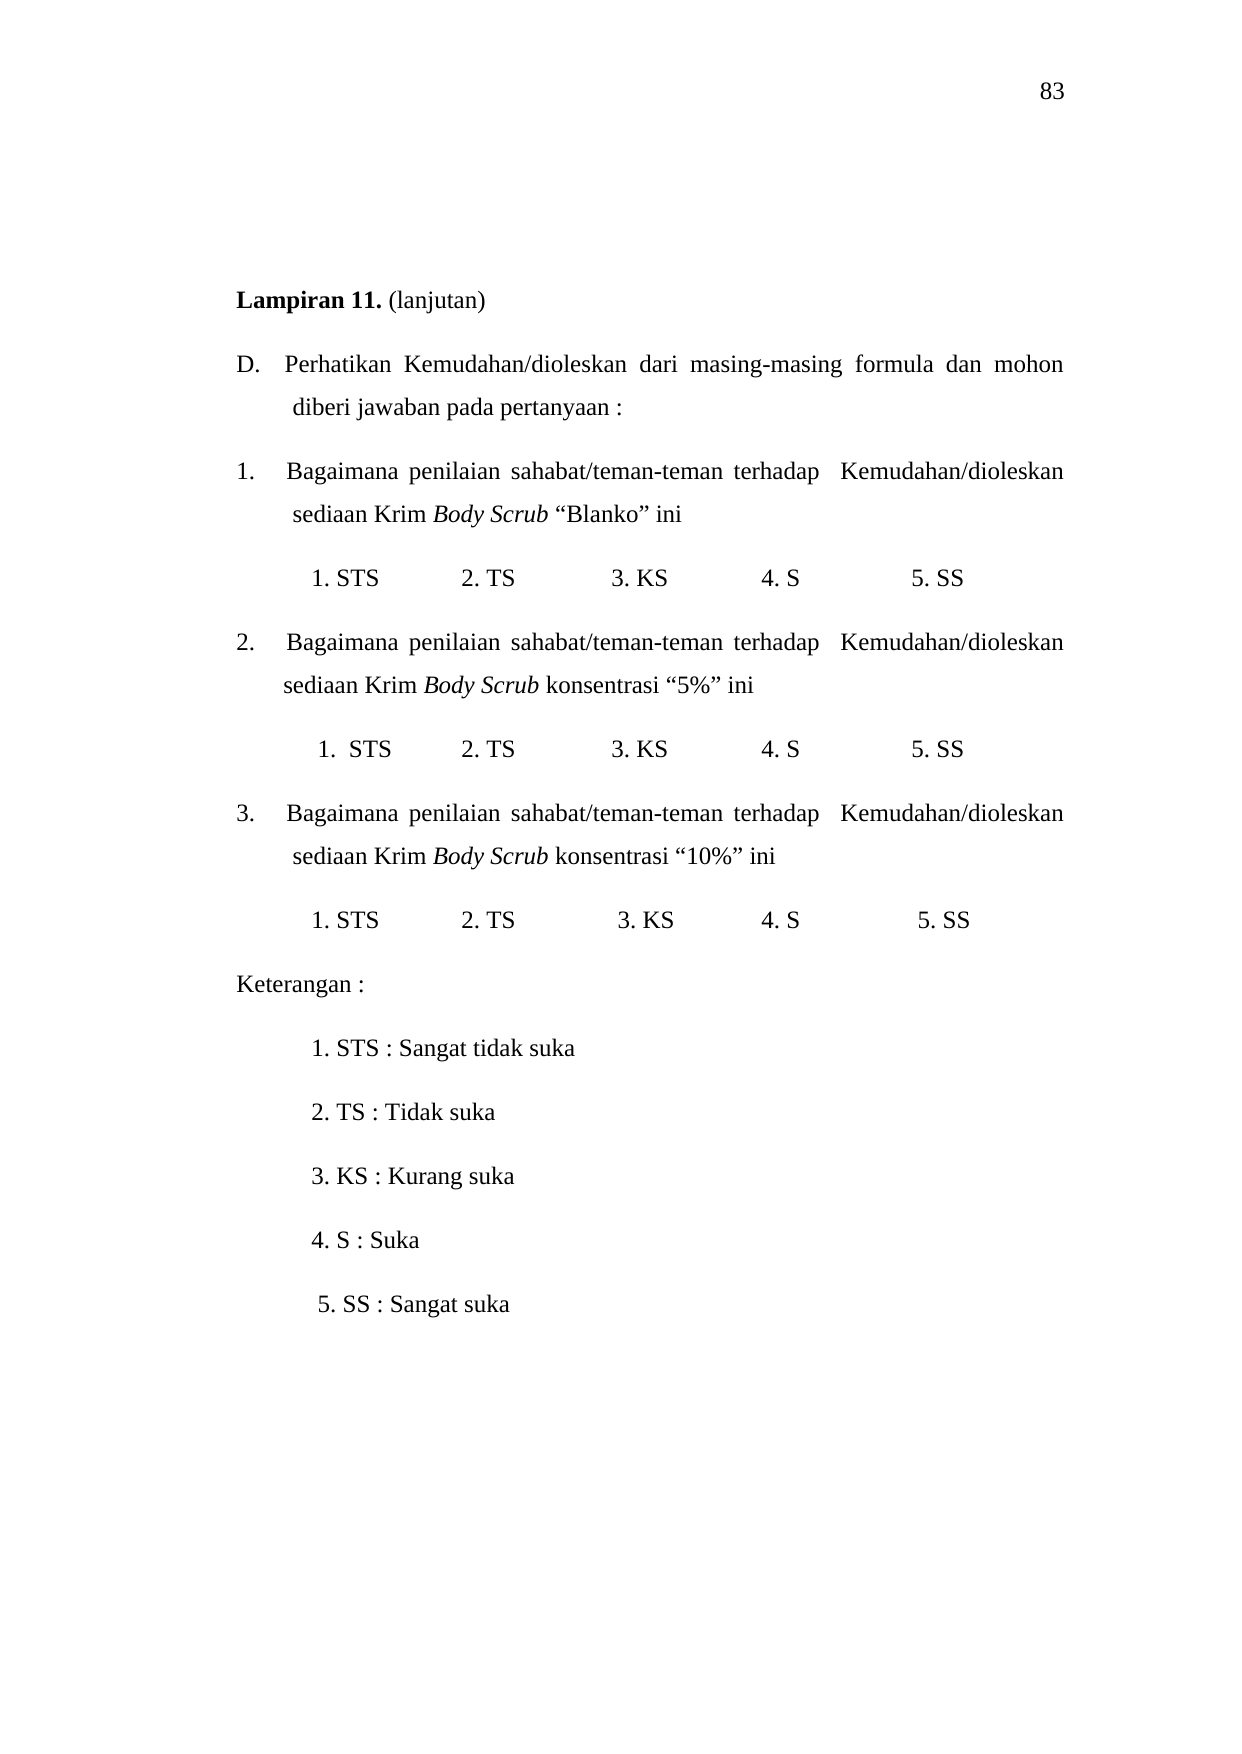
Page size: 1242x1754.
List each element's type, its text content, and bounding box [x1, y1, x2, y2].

text 2. TS : Tidak suka [236, 1097, 1064, 1126]
text 2. Bagaimana penilaian sahabat/teman-teman terhadap Kemudahan/dioleskan sediaan Krim Body Scrub konsentrasi “5%” ini [236, 627, 1064, 699]
text 1. STS 2. TS 3. KS 4. S 5. SS [283, 563, 1064, 592]
text 4. S : Suka [236, 1225, 1064, 1254]
text 1. Bagaimana penilaian sahabat/teman-teman terhadap Kemudahan/dioleskan sediaan Krim Body Scrub “Blanko” ini [236, 456, 1064, 528]
text 1. STS 2. TS 3. KS 4. S 5. SS [274, 905, 1064, 934]
text 3. Bagaimana penilaian sahabat/teman-teman terhadap Kemudahan/dioleskan sediaan Krim Body Scrub konsentrasi “10%” ini [236, 798, 1064, 870]
text D. Perhatikan Kemudahan/dioleskan dari masing-masing formula dan mohon diberi jawaban pada pertanyaan : [236, 349, 1064, 421]
text Keterangan : [236, 969, 1064, 998]
text 1. STS : Sangat tidak suka [236, 1033, 1064, 1062]
text 5. SS : Sangat suka [236, 1289, 1064, 1318]
text 3. KS : Kurang suka [236, 1161, 1064, 1190]
text Lampiran 11. (lanjutan) [236, 285, 1064, 314]
text 1. STS 2. TS 3. KS 4. S 5. SS [283, 734, 1064, 763]
